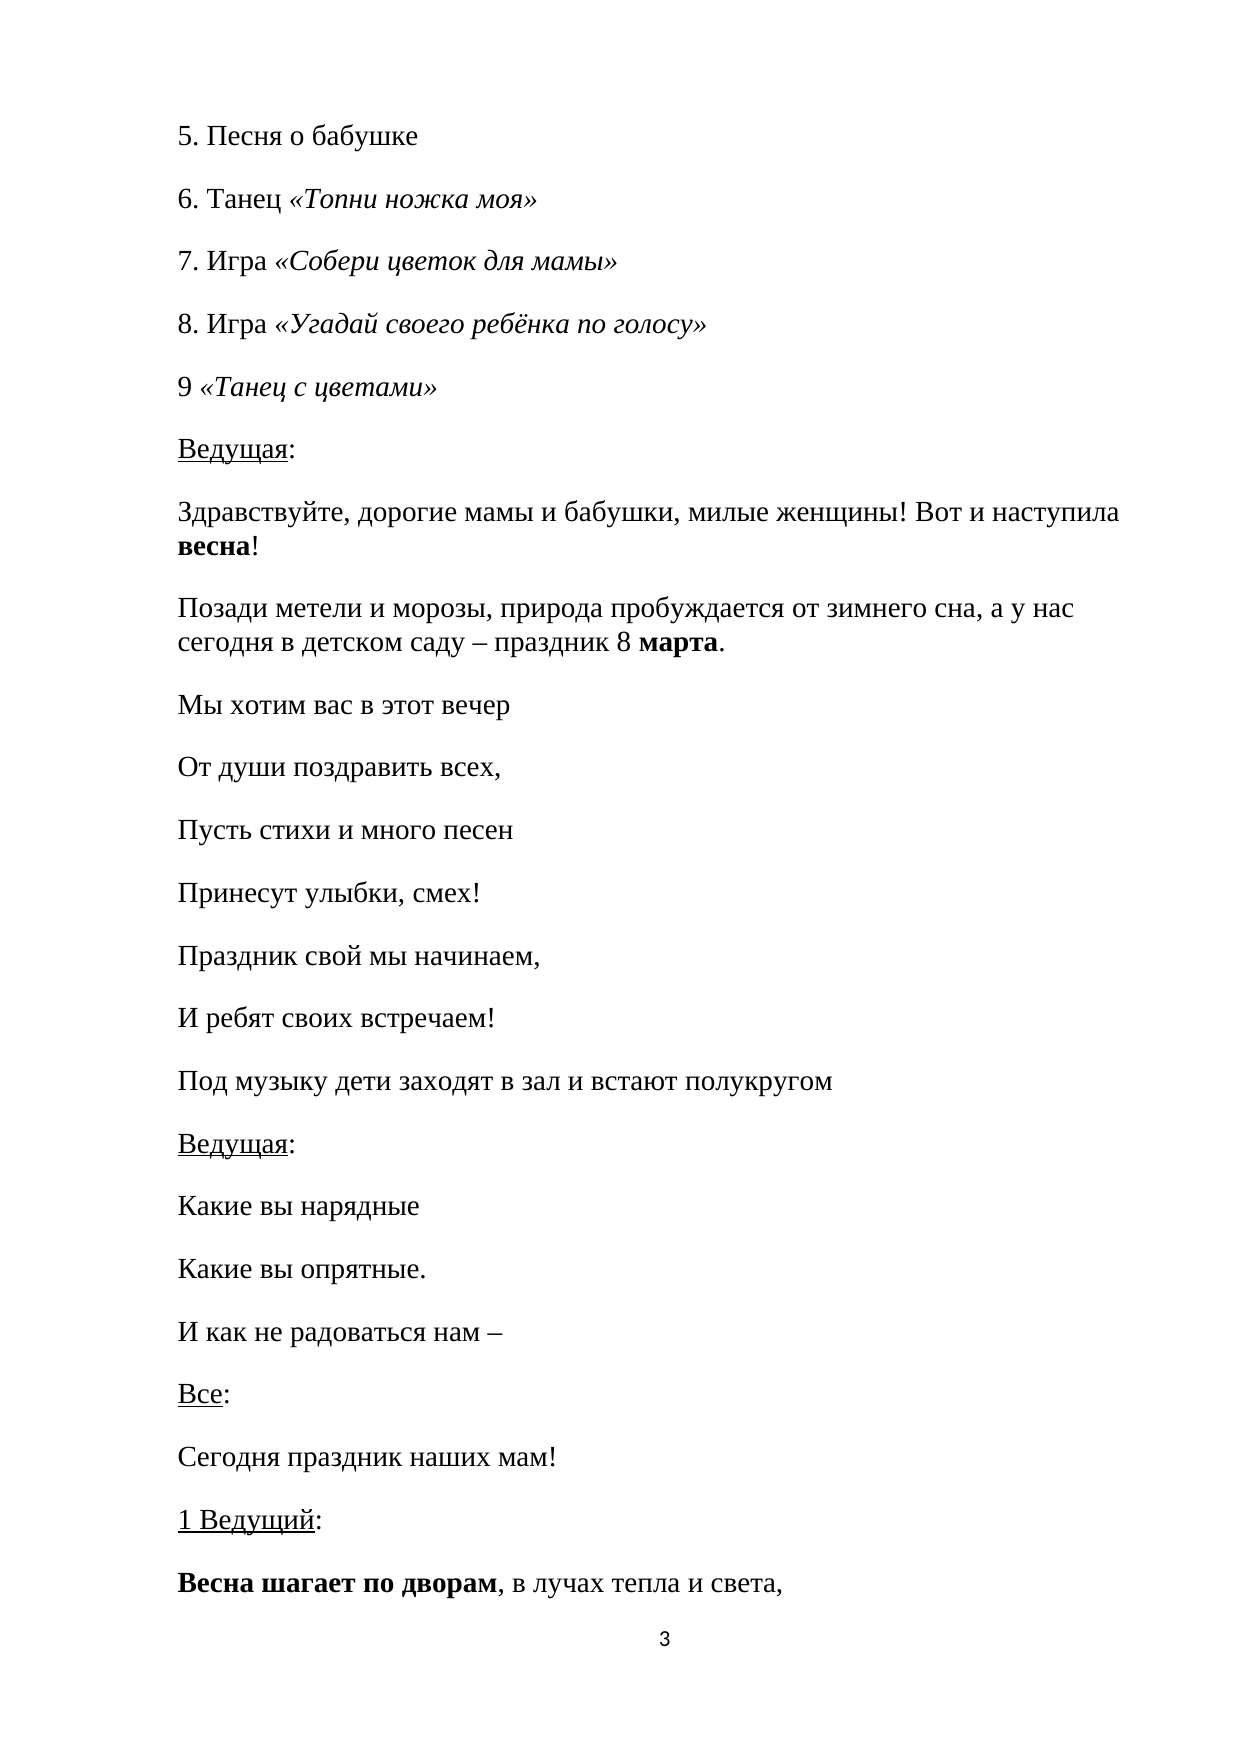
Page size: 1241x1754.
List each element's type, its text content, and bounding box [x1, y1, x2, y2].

text Какие вы опрятные. [177, 1251, 1152, 1285]
text 6. Танец «Топни ножка моя» [177, 181, 1152, 214]
text Праздник свой мы начинаем, [177, 938, 1152, 971]
text Пусть стихи и много песен [177, 812, 1152, 846]
text Какие вы нарядные [177, 1188, 1152, 1222]
text Все: [177, 1377, 1152, 1410]
text 1 Ведущий: [177, 1502, 1152, 1536]
text 7. Игра «Собери цветок для мамы» [177, 243, 1152, 277]
text От души поздравить всех, [177, 749, 1152, 783]
text И как не радоваться нам – [177, 1314, 1152, 1347]
text И ребят своих встречаем! [177, 1000, 1152, 1034]
text Ведущая: [177, 1126, 1152, 1159]
text Сегодня праздник наших мам! [177, 1439, 1152, 1473]
text 5. Песня о бабушке [177, 118, 1152, 152]
text Принесут улыбки, смех! [177, 875, 1152, 908]
text Мы хотим вас в этот вечер [177, 687, 1152, 720]
text 9 «Танец с цветами» [177, 369, 1152, 402]
text Позади метели и морозы, природа пробуждается от зимнего сна, а у нас сегодня в детском саду – праздник 8 марта. [177, 591, 1152, 658]
text Здравствуйте, дорогие мамы и бабушки, милые женщины! Вот и наступила весна! [177, 494, 1152, 561]
text Весна шагает по дворам, в лучах тепла и света, [177, 1565, 1152, 1598]
text 8. Игра «Угадай своего ребёнка по голосу» [177, 306, 1152, 340]
text Под музыку дети заходят в зал и встают полукругом [177, 1063, 1152, 1097]
text Ведущая: [177, 432, 1152, 465]
